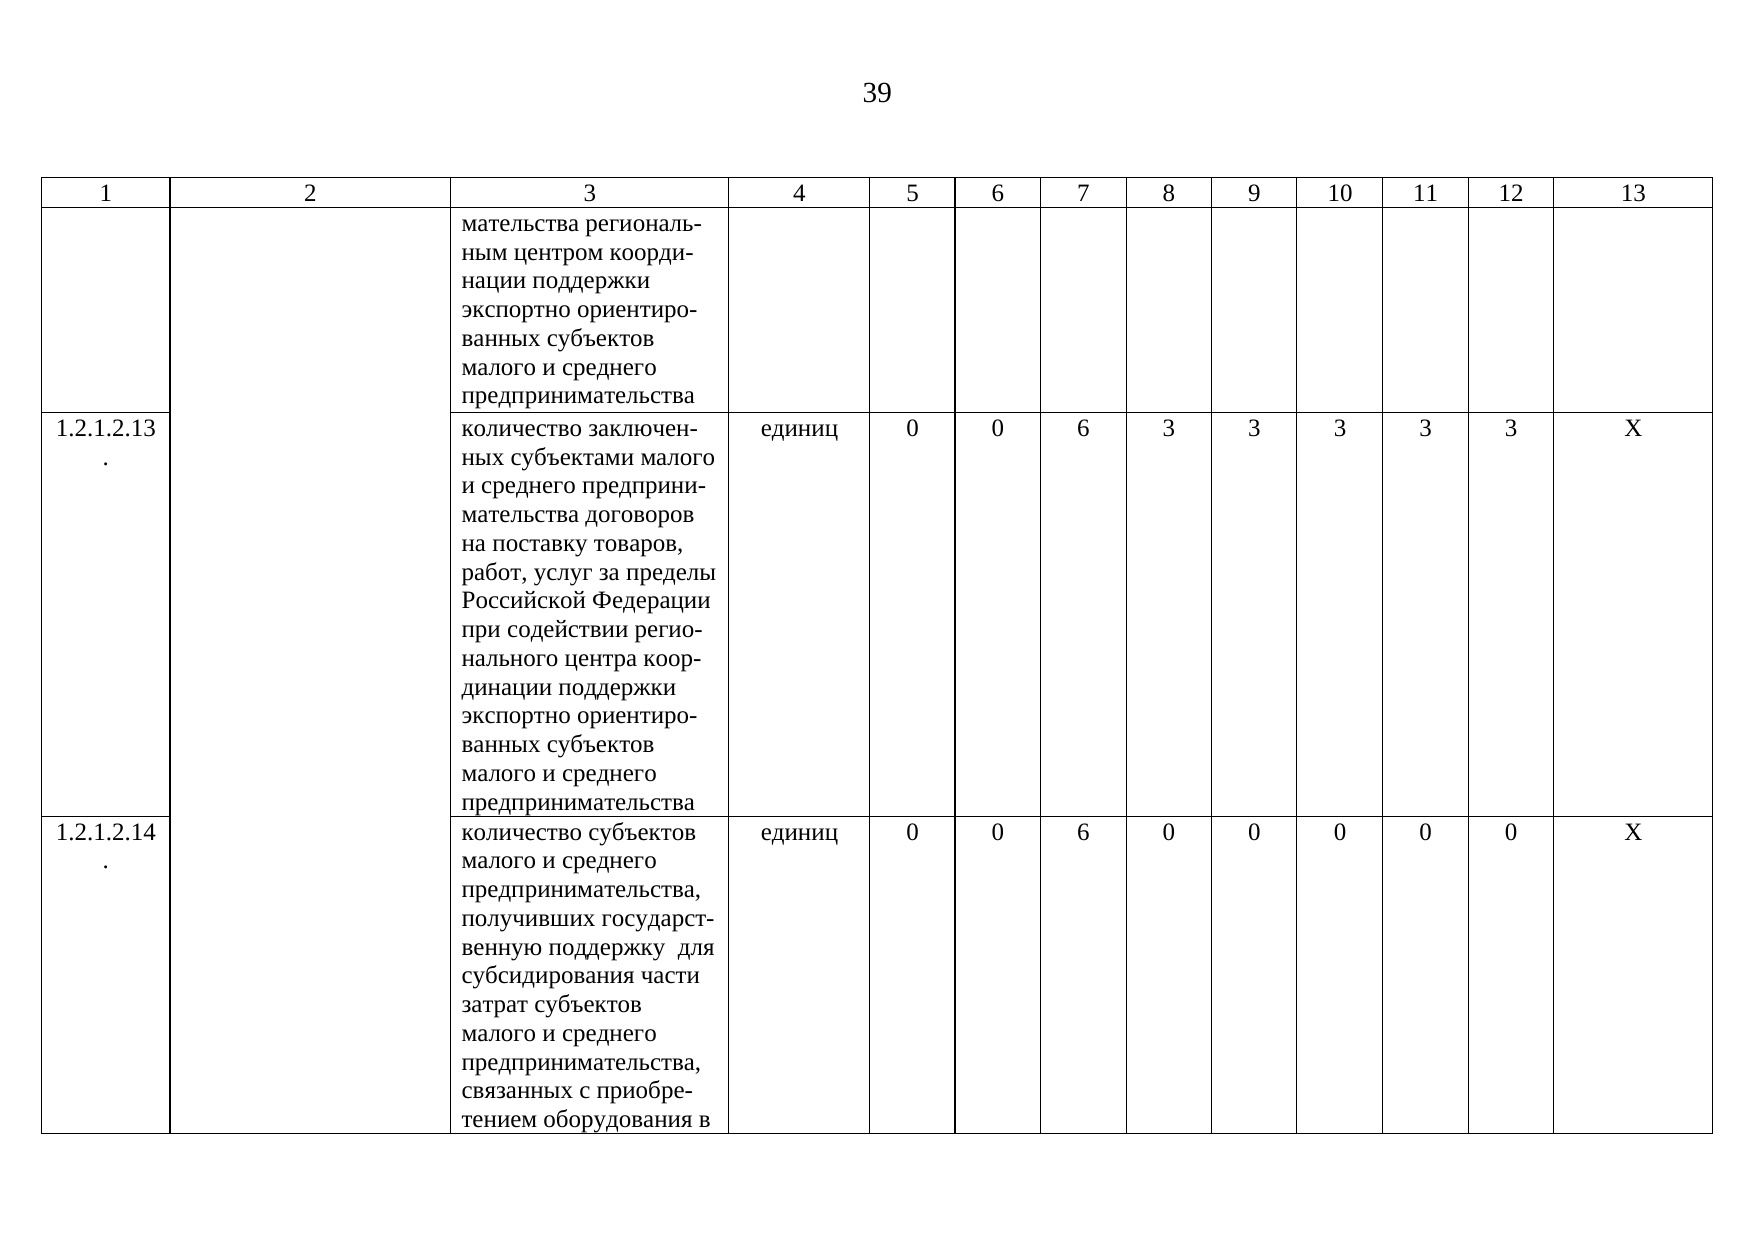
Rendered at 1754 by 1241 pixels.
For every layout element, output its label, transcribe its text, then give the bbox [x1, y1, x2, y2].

table_cell [171, 208, 450, 1133]
table_cell 0 [956, 413, 1040, 816]
table_cell 0 [870, 817, 954, 1133]
table_cell единиц [729, 817, 869, 1133]
table_cell X [1554, 817, 1712, 1133]
table_cell 0 [1469, 817, 1553, 1133]
table_cell 0 [1383, 817, 1468, 1133]
table_cell X [1554, 413, 1712, 816]
table_cell мательства региональ-ным центром коорди-нации поддержки экспортно ориентиро-ванных субъектов малого и среднего предпринимательства [451, 208, 728, 412]
table_cell 6 [956, 178, 1040, 207]
table_cell 5 [870, 178, 954, 207]
table_cell [42, 208, 169, 412]
table_cell [1469, 208, 1553, 412]
table_cell [1297, 208, 1382, 412]
table_cell 7 [1041, 178, 1126, 207]
table_cell единиц [729, 413, 869, 816]
table_cell количество заключен-ных субъектами малого и среднего предприни-мательства договоров на поставку товаров, работ, услуг за пределы Российской Федерации при содействии регио-нального центра коор-динации поддержки экспортно ориентиро-ванных субъектов малого и среднего предпринимательства [451, 413, 728, 816]
table_cell [729, 208, 869, 412]
table_cell 3 [1469, 413, 1553, 816]
table_cell 13 [1554, 178, 1712, 207]
table_cell [1383, 208, 1468, 412]
table_cell [1127, 208, 1211, 412]
table_cell количество субъектов малого и среднего предпринимательства, получивших государст-венную поддержку для субсидирования части затрат субъектов малого и среднего предпринимательства, связанных с приобре-тением оборудования в [451, 817, 728, 1133]
table_cell [1041, 208, 1126, 412]
table_cell 9 [1212, 178, 1296, 207]
table_cell 0 [1127, 817, 1211, 1133]
table_cell [870, 208, 954, 412]
table_cell 0 [956, 817, 1040, 1133]
table_cell 0 [1297, 817, 1382, 1133]
table_cell 11 [1383, 178, 1468, 207]
table_cell 0 [1212, 817, 1296, 1133]
table_cell 6 [1041, 817, 1126, 1133]
table_cell 3 [451, 178, 728, 207]
table_cell 2 [171, 178, 450, 207]
table_cell 3 [1212, 413, 1296, 816]
table_cell [1554, 208, 1712, 412]
table_cell [956, 208, 1040, 412]
table_cell 3 [1127, 413, 1211, 816]
table_cell 12 [1469, 178, 1553, 207]
table_cell 8 [1127, 178, 1211, 207]
table_cell [1212, 208, 1296, 412]
table_cell 10 [1297, 178, 1382, 207]
table_cell 1.2.1.2.13. [42, 413, 169, 816]
table_cell 0 [870, 413, 954, 816]
table_cell 6 [1041, 413, 1126, 816]
table_cell 1 [42, 178, 169, 207]
table_cell 3 [1383, 413, 1468, 816]
table_cell 4 [729, 178, 869, 207]
table_cell 3 [1297, 413, 1382, 816]
table_cell 1.2.1.2.14. [42, 817, 169, 1133]
